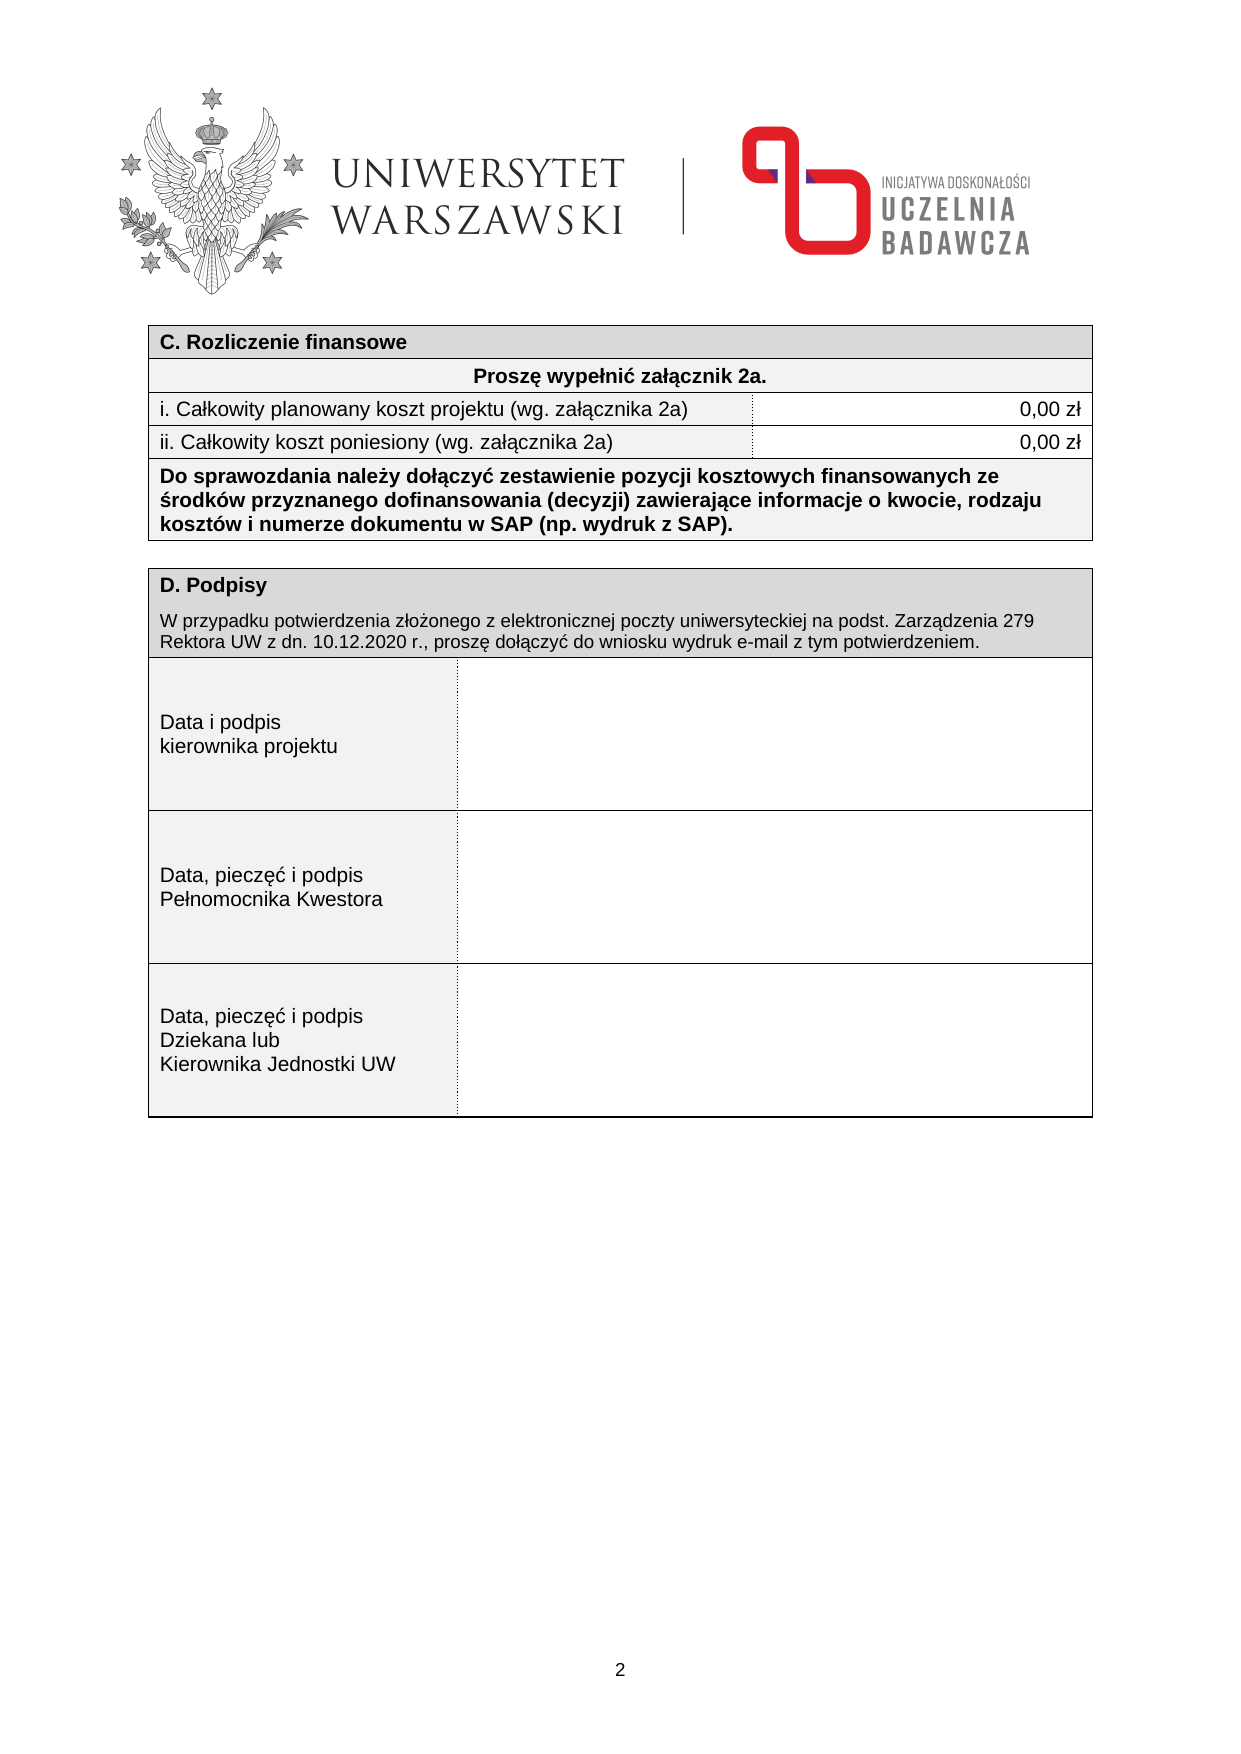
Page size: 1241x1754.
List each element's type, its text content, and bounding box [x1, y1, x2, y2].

table_header D. Podpisy W przypadku potwierdzenia złożonego z elektronicznej poczty uniwersyteckiej na podst. Zarządzenia 279 Rektora UW z dn. 10.12.2020 r., proszę dołączyć do wniosku wydruk e-mail z tym potwierdzeniem. [149, 569, 1092, 657]
table_cell Data i podpis kierownika projektu [149, 658, 458, 810]
table_cell Proszę wypełnić załącznik 2a. [149, 359, 1092, 392]
table_cell Do sprawozdania należy dołączyć zestawienie pozycji kosztowych finansowanych ze środków przyznanego dofinansowania (decyzji) zawierające informacje o kwocie, rodzaju kosztów i numerze dokumentu w SAP (np. wydruk z SAP). [149, 459, 1092, 539]
table_header C. Rozliczenie finansowe [149, 326, 1092, 358]
table_cell ii. Całkowity koszt poniesiony (wg. załącznika 2a) [149, 426, 753, 458]
picture [1, 0, 1241, 1752]
table_cell [458, 811, 1092, 963]
table_cell i. Całkowity planowany koszt projektu (wg. załącznika 2a) [149, 393, 753, 425]
table_cell [458, 964, 1092, 1116]
table_cell 0,00 zł [753, 426, 1092, 458]
table_cell [458, 658, 1092, 810]
table_cell Data, pieczęć i podpis Pełnomocnika Kwestora [149, 811, 458, 963]
table_cell 0,00 zł [753, 393, 1092, 425]
table_cell Data, pieczęć i podpis Dziekana lub Kierownika Jednostki UW [149, 964, 458, 1116]
